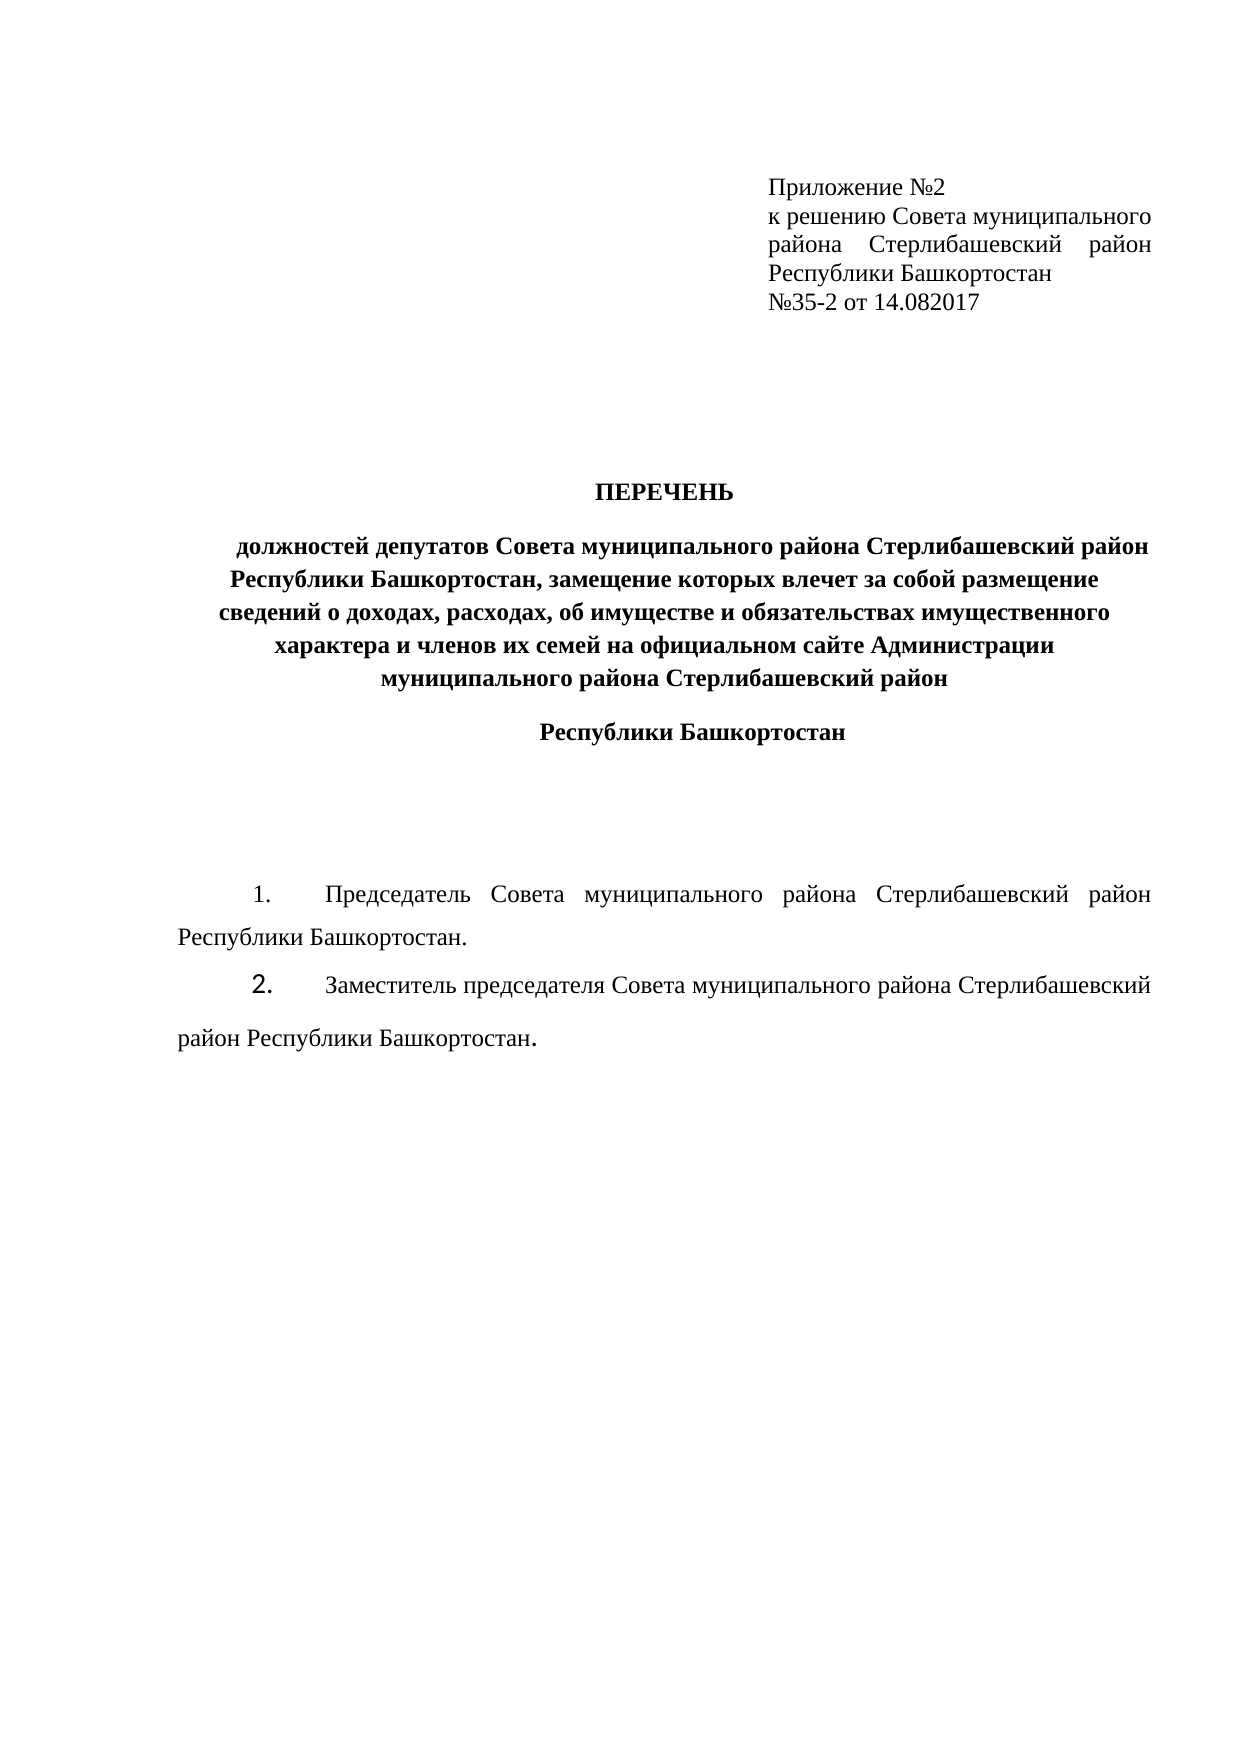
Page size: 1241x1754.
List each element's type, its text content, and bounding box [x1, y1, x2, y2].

text ПЕРЕЧЕНЬ [177, 477, 1152, 506]
text Приложение №2 [768, 172, 1152, 201]
text Республики Башкортостан [177, 717, 1152, 746]
text должностей депутатов Совета муниципального района Стерлибашевский район Республики Башкортостан, замещение которых влечет за собой размещение сведений о доходах, расходах, об имуществе и обязательствах имущественного характера и членов их семей на официальном сайте Администрации муниципального района Стерлибашевский район [177, 531, 1152, 692]
text №35-2 от 14.082017 [768, 287, 1152, 316]
list Заместитель председателя Совета муниципального района Стерлибашевский район Республики Башкортостан. [177, 965, 1152, 1054]
list Председатель Совета муниципального района Стерлибашевский район Республики Башкортостан. [177, 879, 1152, 951]
text к решению Совета муниципального района Стерлибашевский район Республики Башкортостан [768, 201, 1152, 287]
